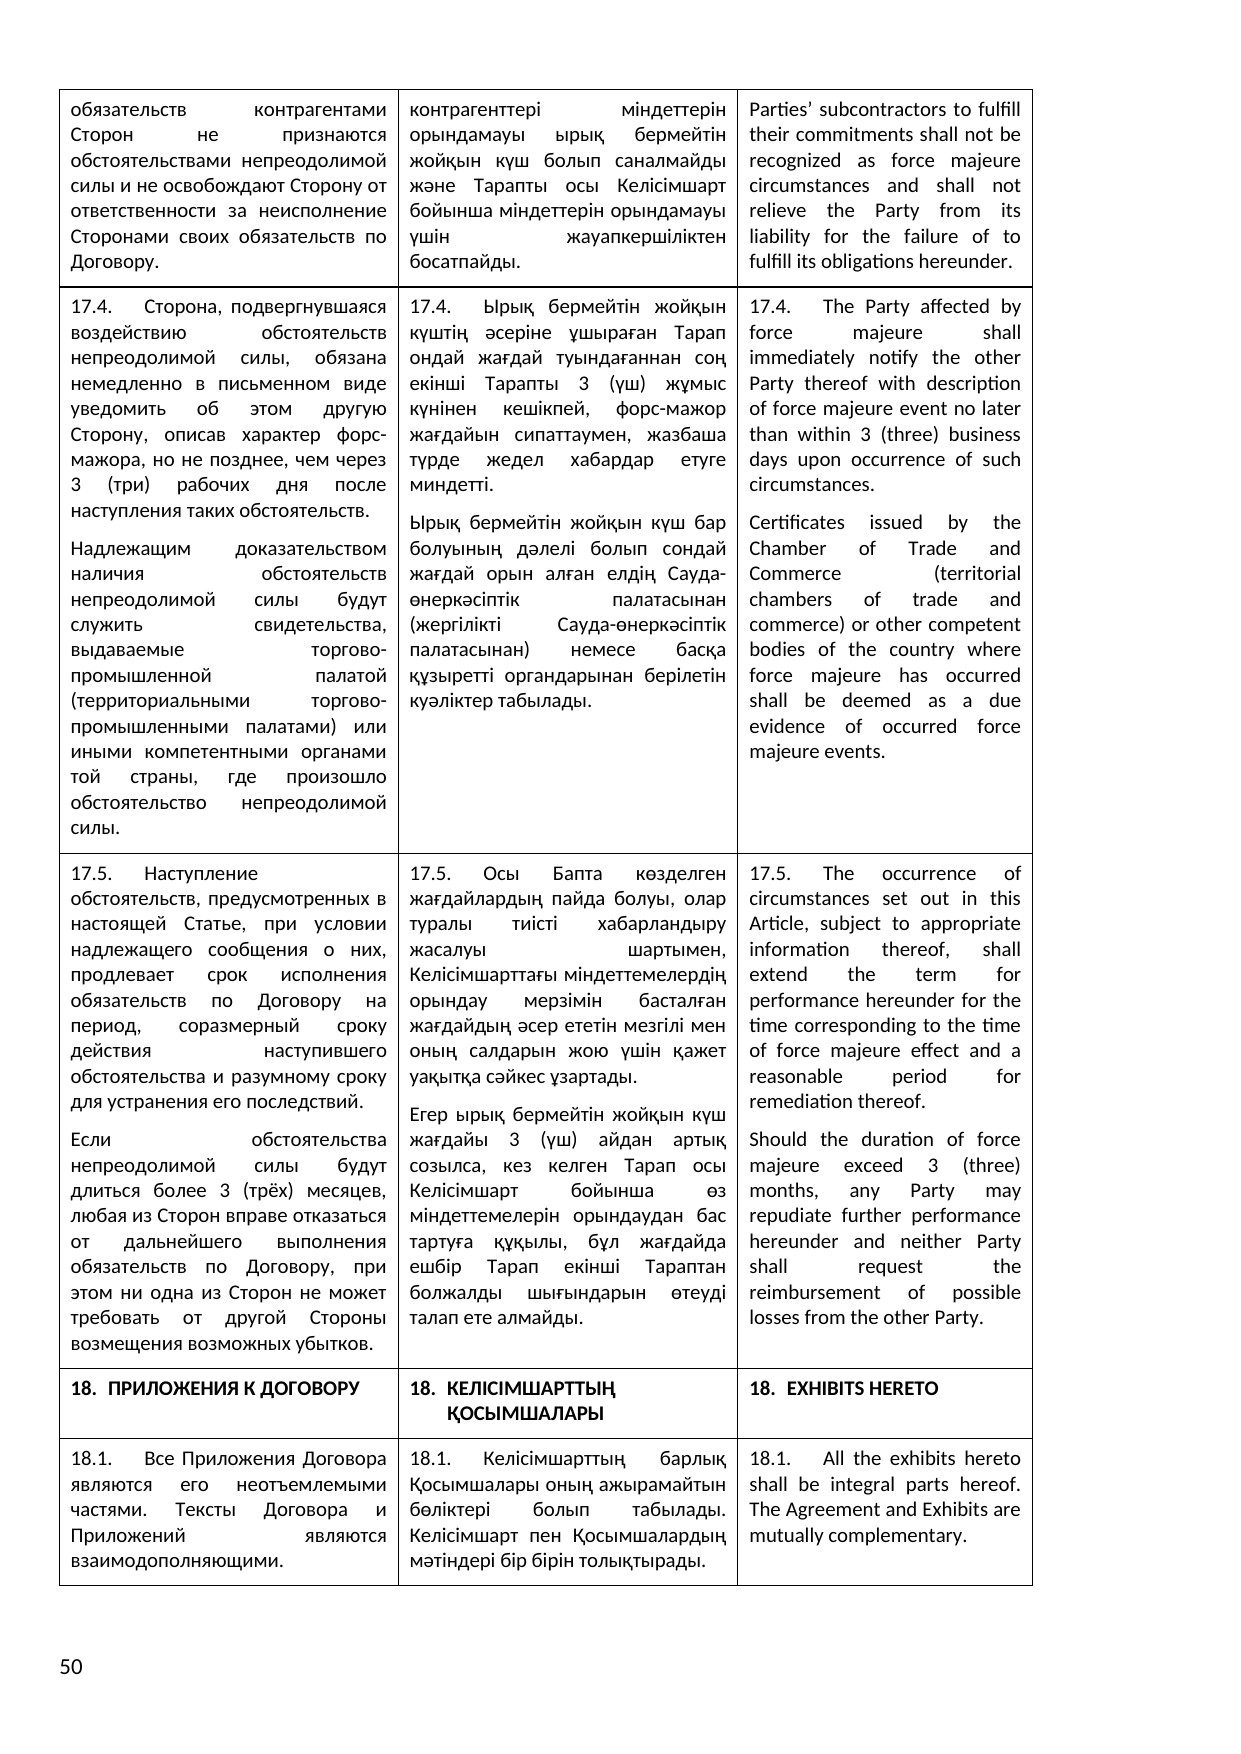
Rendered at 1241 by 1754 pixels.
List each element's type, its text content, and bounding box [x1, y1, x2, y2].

table_cell 18.1. Келісімшарттың барлық Қосымшалары оның ажырамайтын бөліктері болып табылады. Келісімшарт пен Қосымшалардың мәтіндері бір бірін толықтырады. [399, 1439, 737, 1585]
table_cell 17.5. Наступление обстоятельств, предусмотренных в настоящей Статье, при условии надлежащего сообщения о них, продлевает срок исполнения обязательств по Договору на период, соразмерный сроку действия наступившего обстоятельства и разумному сроку для устранения его последствий. Если обстоятельства непреодолимой силы будут длиться более 3 (трёх) месяцев, любая из Сторон вправе отказаться от дальнейшего выполнения обязательств по Договору, при этом ни одна из Сторон не может требовать от другой Стороны возмещения возможных убытков. [60, 854, 398, 1368]
table_cell 17.5. Осы Бапта көзделген жағдайлардың пайда болуы, олар туралы тиісті хабарландыру жасалуы шартымен, Келісімшарттағы міндеттемелердің орындау мерзімін басталған жағдайдың әсер ететін мезгілі мен оның салдарын жою үшін қажет уақытқа сәйкес ұзартады. Егер ырық бермейтін жойқын күш жағдайы 3 (үш) айдан артық созылса, кез келген Тарап осы Келісімшарт бойынша өз міндеттемелерін орындаудан бас тартуға құқылы, бұл жағдайда ешбір Тарап екінші Тараптан болжалды шығындарын өтеуді талап ете алмайды. [399, 854, 737, 1368]
table_cell 17.4. Сторона, подвергнувшаяся воздействию обстоятельств непреодолимой силы, обязана немедленно в письменном виде уведомить об этом другую Сторону, описав характер форс-мажора, но не позднее, чем через 3 (три) рабочих дня после наступления таких обстоятельств. Надлежащим доказательством наличия обстоятельств непреодолимой силы будут служить свидетельства, выдаваемые торгово-промышленной палатой (территориальными торгово-промышленными палатами) или иными компетентными органами той страны, где произошло обстоятельство непреодолимой силы. [60, 288, 398, 852]
table_cell 18.1. Все Приложения Договора являются его неотъемлемыми частями. Тексты Договора и Приложений являются взаимодополняющими. [60, 1439, 398, 1585]
table_cell 18. ПРИЛОЖЕНИЯ К ДОГОВОРУ [60, 1369, 398, 1438]
table_cell 17.4. Ырық бермейтін жойқын күштің әсеріне ұшыраған Тарап ондай жағдай туындағаннан соң екінші Тарапты 3 (үш) жұмыс күнінен кешікпей, форс-мажор жағдайын сипаттаумен, жазбаша түрде жедел хабардар етуге миндетті. Ырық бермейтін жойқын күш бар болуының дәлелі болып сондай жағдай орын алған елдің Сауда-өнеркәсіптік палатасынан (жергілікті Сауда-өнеркәсіптік палатасынан) немесе басқа құзыретті органдарынан берілетін куәліктер табылады. [399, 288, 737, 852]
table_cell 17.5. The occurrence of circumstances set out in this Article, subject to appropriate information thereof, shall extend the term for performance hereunder for the time corresponding to the time of force majeure effect and a reasonable period for remediation thereof. Should the duration of force majeure exceed 3 (three) months, any Party may repudiate further performance hereunder and neither Party shall request the reimbursement of possible losses from the other Party. [738, 854, 1032, 1368]
table_cell 17.4. The Party affected by force majeure shall immediately notify the other Party thereof with description of force majeure event no later than within 3 (three) business days upon occurrence of such circumstances. Certificates issued by the Chamber of Trade and Commerce (territorial chambers of trade and commerce) or other competent bodies of the country where force majeure has occurred shall be deemed as a due evidence of occurred force majeure events. [738, 288, 1032, 852]
table_cell 18.1. All the exhibits hereto shall be integral parts hereof. The Agreement and Exhibits are mutually complementary. [738, 1439, 1032, 1585]
table_cell 18. EXHIBITS HERETO [738, 1369, 1032, 1438]
table_cell 18. КЕЛІСІМШАРТТЫҢ ҚОСЫМШАЛАРЫ [399, 1369, 737, 1438]
